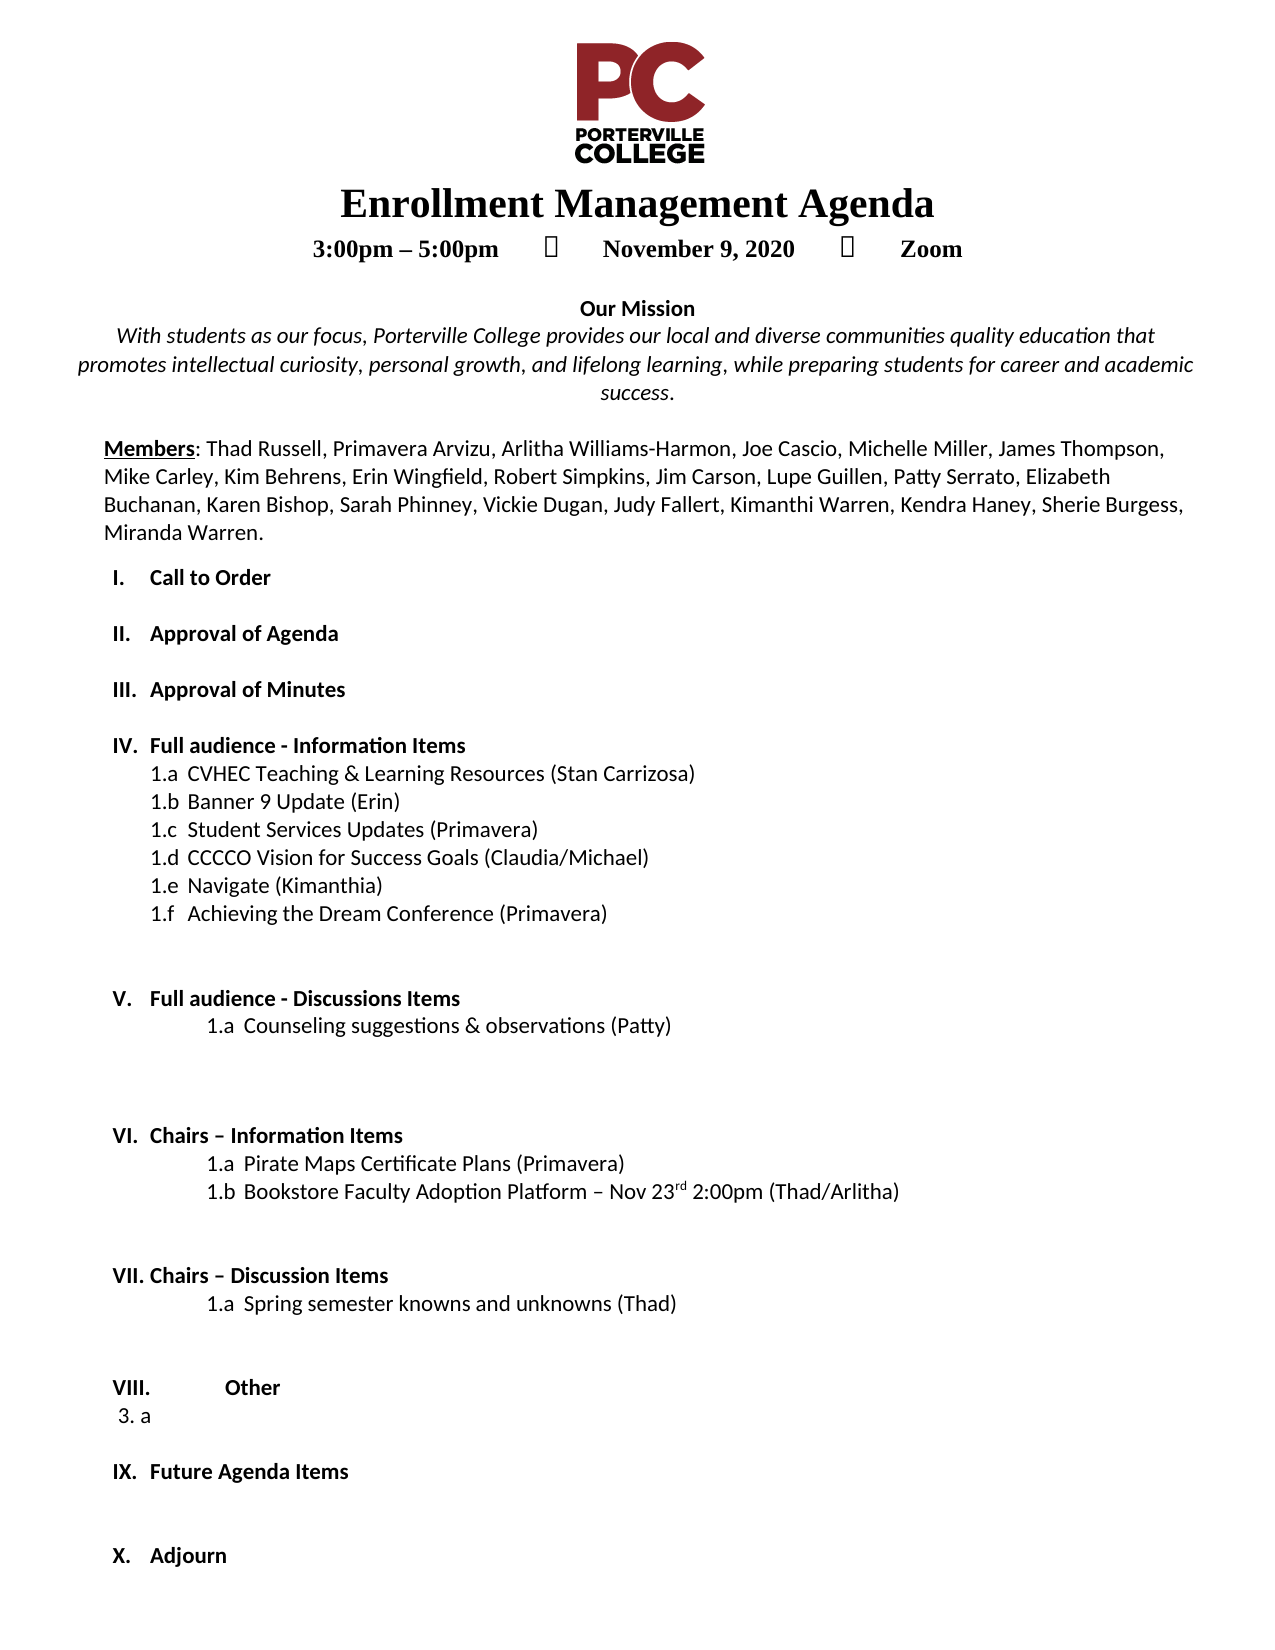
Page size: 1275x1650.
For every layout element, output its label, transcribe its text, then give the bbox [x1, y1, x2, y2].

picture [534, 0, 741, 178]
text With students as our focus, Porterville College provides our local and diverse communities quality education that promotes intellectual curiosity, personal growth, and lifelong learning, while preparing students for career and academic success. [75, 322, 1200, 406]
list Chairs – Information Items [112, 1121, 1200, 1149]
list Achieving the Dream Conference (Primavera) [150, 899, 1200, 928]
list Counseling suggestions & observations (Patty) [206, 1012, 1200, 1040]
list Approval of Agenda [112, 619, 1200, 647]
list Adjourn [112, 1542, 1200, 1569]
list Other [112, 1373, 1200, 1401]
list Navigate (Kimanthia) [150, 872, 1200, 899]
list Full audience - Discussions Items [112, 984, 1200, 1012]
list Approval of Minutes [112, 675, 1200, 703]
list Spring semester knowns and unknowns (Thad) [206, 1289, 1200, 1317]
list Bookstore Faculty Adoption Platform – Nov 23rd 2:00pm (Thad/Arlitha) [206, 1177, 1200, 1205]
text 3. a [112, 1401, 1200, 1429]
list CVHEC Teaching & Learning Resources (Stan Carrizosa) [150, 759, 1200, 787]
list Banner 9 Update (Erin) [150, 787, 1200, 816]
list CCCCO Vision for Success Goals (Claudia/Michael) [150, 843, 1200, 872]
list Chairs – Discussion Items [112, 1261, 1200, 1289]
list Call to Order [112, 563, 1200, 619]
list Pirate Maps Certificate Plans (Primavera) [206, 1149, 1200, 1177]
list Student Services Updates (Primavera) [150, 816, 1200, 843]
text Our Mission [75, 294, 1200, 322]
text Members: Thad Russell, Primavera Arvizu, Arlitha Williams-Harmon, Joe Cascio, Michelle Miller, James Thompson, Mike Carley, Kim Behrens, Erin Wingfield, Robert Simpkins, Jim Carson, Lupe Guillen, Patty Serrato, Elizabeth Buchanan, Karen Bishop, Sarah Phinney, Vickie Dugan, Judy Fallert, Kimanthi Warren, Kendra Haney, Sherie Burgess, Miranda Warren. [103, 434, 1200, 546]
list Future Agenda Items [112, 1457, 1200, 1486]
list Full audience - Information Items [112, 731, 1200, 759]
subtitle Enrollment Management Agenda [75, 178, 1200, 226]
subtitle 3:00pm – 5:00pm  November 9, 2020  Zoom [75, 226, 1200, 266]
